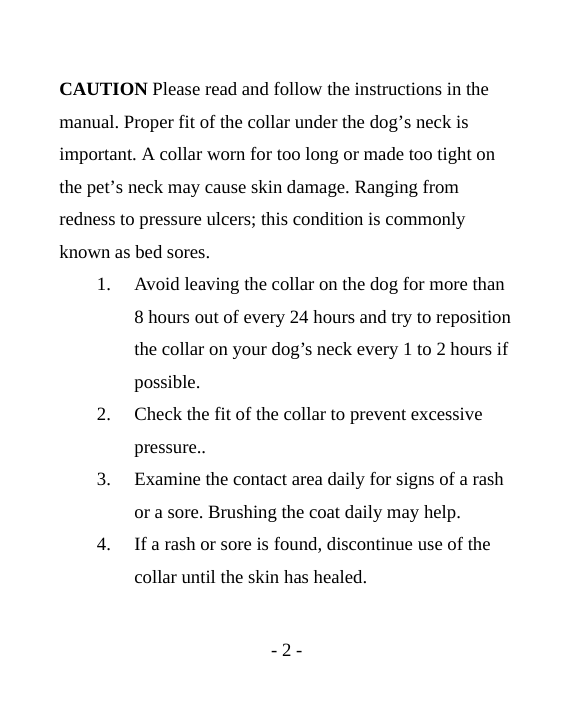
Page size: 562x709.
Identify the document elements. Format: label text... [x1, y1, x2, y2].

list Avoid leaving the collar on the dog for more than 8 hours out of every 24 hours and try to reposition the collar on your dog’s neck every 1 to 2 hours if possible. [97, 268, 514, 398]
list If a rash or sore is found, discontinue use of the collar until the skin has healed. [97, 528, 514, 593]
list Examine the contact area daily for signs of a rash or a sore. Brushing the coat daily may help. [97, 463, 514, 528]
list Check the fit of the collar to prevent excessive pressure.. [97, 398, 514, 463]
text CAUTION Please read and follow the instructions in the manual. Proper fit of the collar under the dog’s neck is important. A collar worn for too long or made too tight on the pet’s neck may cause skin damage. Ranging from redness to pressure ulcers; this condition is commonly known as bed sores. [59, 73, 514, 268]
